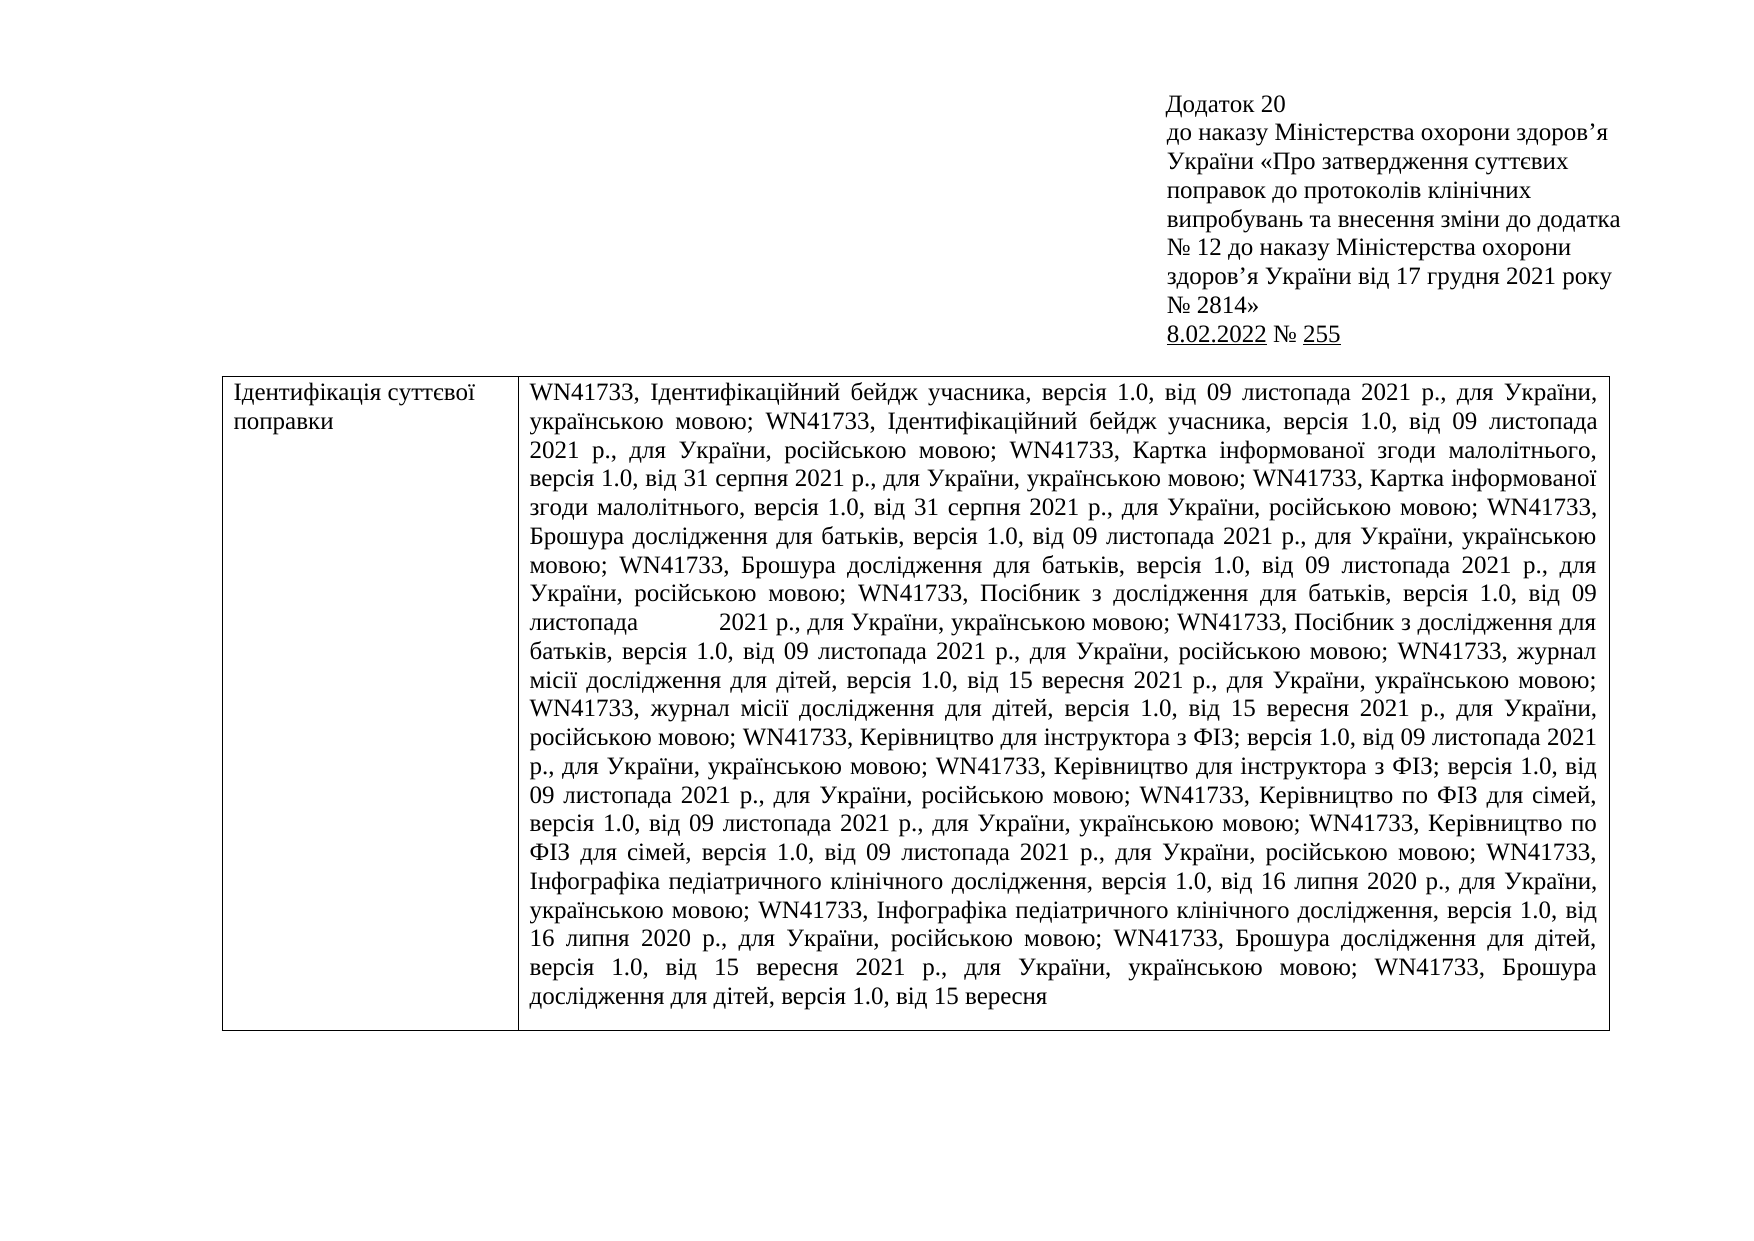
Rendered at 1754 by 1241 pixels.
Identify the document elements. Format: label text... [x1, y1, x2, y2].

table_header Ідентифікація суттєвої поправки [223, 377, 518, 1030]
text 8.02.2022 № 255 [1167, 319, 1624, 347]
text до наказу Міністерства охорони здоров’я України «Про затвердження суттєвих поправок до протоколів клінічних випробувань та внесення зміни до додатка № 12 до наказу Міністерства охорони здоров’я України від 17 грудня 2021 року № 2814» [1167, 117, 1624, 319]
text Додаток 20 [222, 89, 1624, 117]
table_header WN41733, Ідентифікаційний бейдж учасника, версія 1.0, від 09 листопада 2021 р., для України, українською мовою; WN41733, Ідентифікаційний бейдж учасника, версія 1.0, від 09 листопада 2021 р., для України, російською мовою; WN41733, Картка інформованої згоди малолітнього, версія 1.0, від 31 серпня 2021 р., для України, українською мовою; WN41733, Картка інформованої згоди малолітнього, версія 1.0, від 31 серпня 2021 р., для України, російською мовою; WN41733, Брошура дослідження для батьків, версія 1.0, від 09 листопада 2021 р., для України, українською мовою; WN41733, Брошура дослідження для батьків, версія 1.0, від 09 листопада 2021 р., для України, російською мовою; WN41733, Посібник з дослідження для батьків, версія 1.0, від 09 листопада 2021 р., для України, українською мовою; WN41733, Посібник з дослідження для батьків, версія 1.0, від 09 листопада 2021 р., для України, російською мовою; WN41733, журнал місії дослідження для дітей, версія 1.0, від 15 вересня 2021 р., для України, українською мовою; WN41733, журнал місії дослідження для дітей, версія 1.0, від 15 вересня 2021 р., для України, російською мовою; WN41733, Керівництво для інструктора з ФІЗ; версія 1.0, від 09 листопада 2021 р., для України, українською мовою; WN41733, Керівництво для інструктора з ФІЗ; версія 1.0, від 09 листопада 2021 р., для України, російською мовою; WN41733, Керівництво по ФІЗ для сімей, версія 1.0, від 09 листопада 2021 р., для України, українською мовою; WN41733, Керівництво по ФІЗ для сімей, версія 1.0, від 09 листопада 2021 р., для України, російською мовою; WN41733, Інфографіка педіатричного клінічного дослідження, версія 1.0, від 16 липня 2020 р., для України, українською мовою; WN41733, Інфографіка педіатричного клінічного дослідження, версія 1.0, від 16 липня 2020 р., для України, російською мовою; WN41733, Брошура дослідження для дітей, версія 1.0, від 15 вересня 2021 р., для України, українською мовою; WN41733, Брошура дослідження для дітей, версія 1.0, від 15 вересня [519, 377, 1609, 1030]
